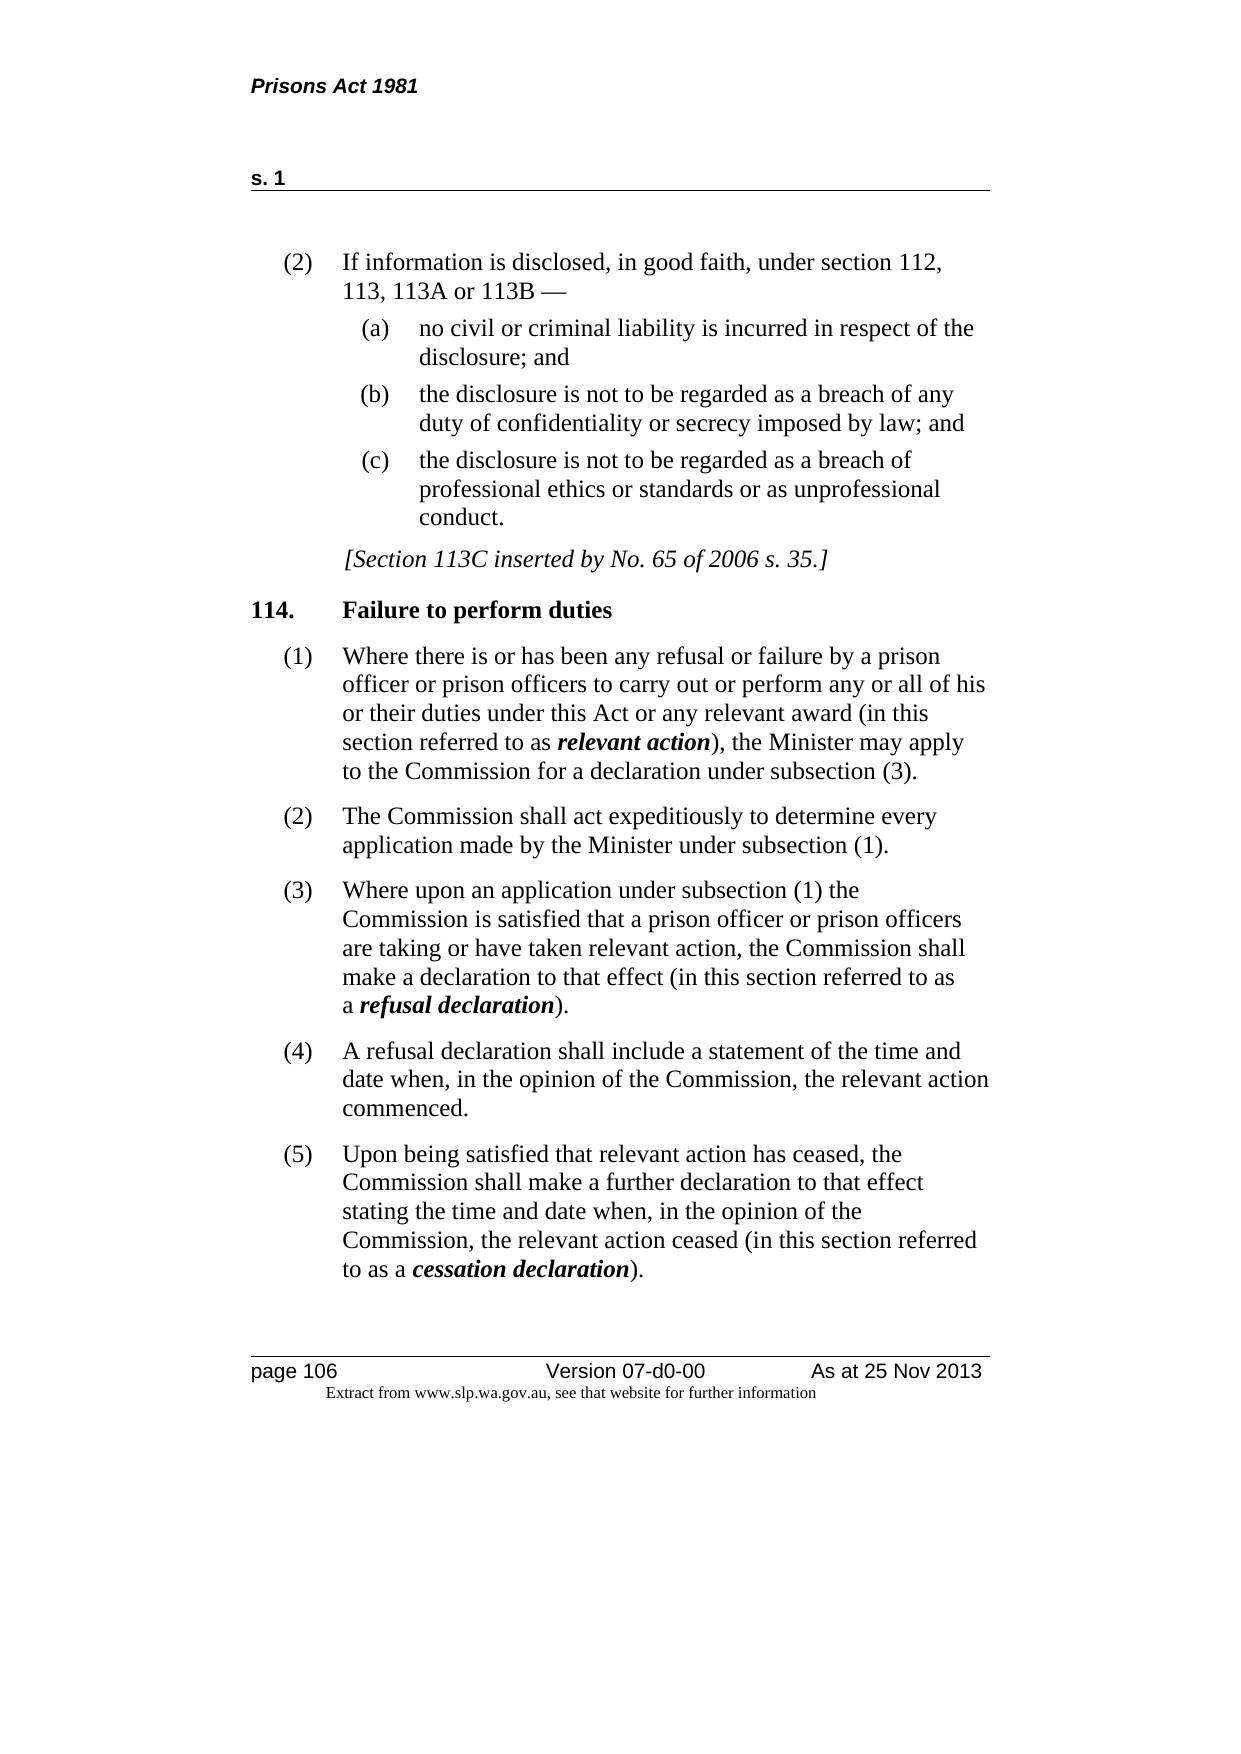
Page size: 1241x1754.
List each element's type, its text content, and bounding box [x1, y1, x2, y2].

text (b) the disclosure is not to be regarded as a breach of any duty of confidentiality or secrecy imposed by law; and [251, 379, 990, 437]
text (3) Where upon an application under subsection (1) the Commission is satisfied that a prison officer or prison officers are taking or have taken relevant action, the Commission shall make a declaration to that effect (in this section referred to as a refusal declaration). [251, 875, 990, 1019]
text (4) A refusal declaration shall include a statement of the time and date when, in the opinion of the Commission, the relevant action commenced. [251, 1036, 990, 1122]
text (c) the disclosure is not to be regarded as a breach of professional ethics or standards or as unprofessional conduct. [251, 445, 990, 531]
subtitle 114. Failure to perform duties [251, 595, 990, 624]
text (5) Upon being satisfied that relevant action has ceased, the Commission shall make a further declaration to that effect stating the time and date when, in the opinion of the Commission, the relevant action ceased (in this section referred to as a cessation declaration). [251, 1139, 990, 1282]
text [Section 113C inserted by No. 65 of 2006 s. 35.] [251, 544, 990, 572]
text (a) no civil or criminal liability is incurred in respect of the disclosure; and [251, 313, 990, 371]
text (1) Where there is or has been any refusal or failure by a prison officer or prison officers to carry out or perform any or all of his or their duties under this Act or any relevant award (in this section referred to as relevant action), the Minister may apply to the Commission for a declaration under subsection (3). [251, 641, 990, 784]
text (2) If information is disclosed, in good faith, under section 112, 113, 113A or 113B — [251, 247, 990, 305]
text (2) The Commission shall act expeditiously to determine every application made by the Minister under subsection (1). [251, 801, 990, 859]
